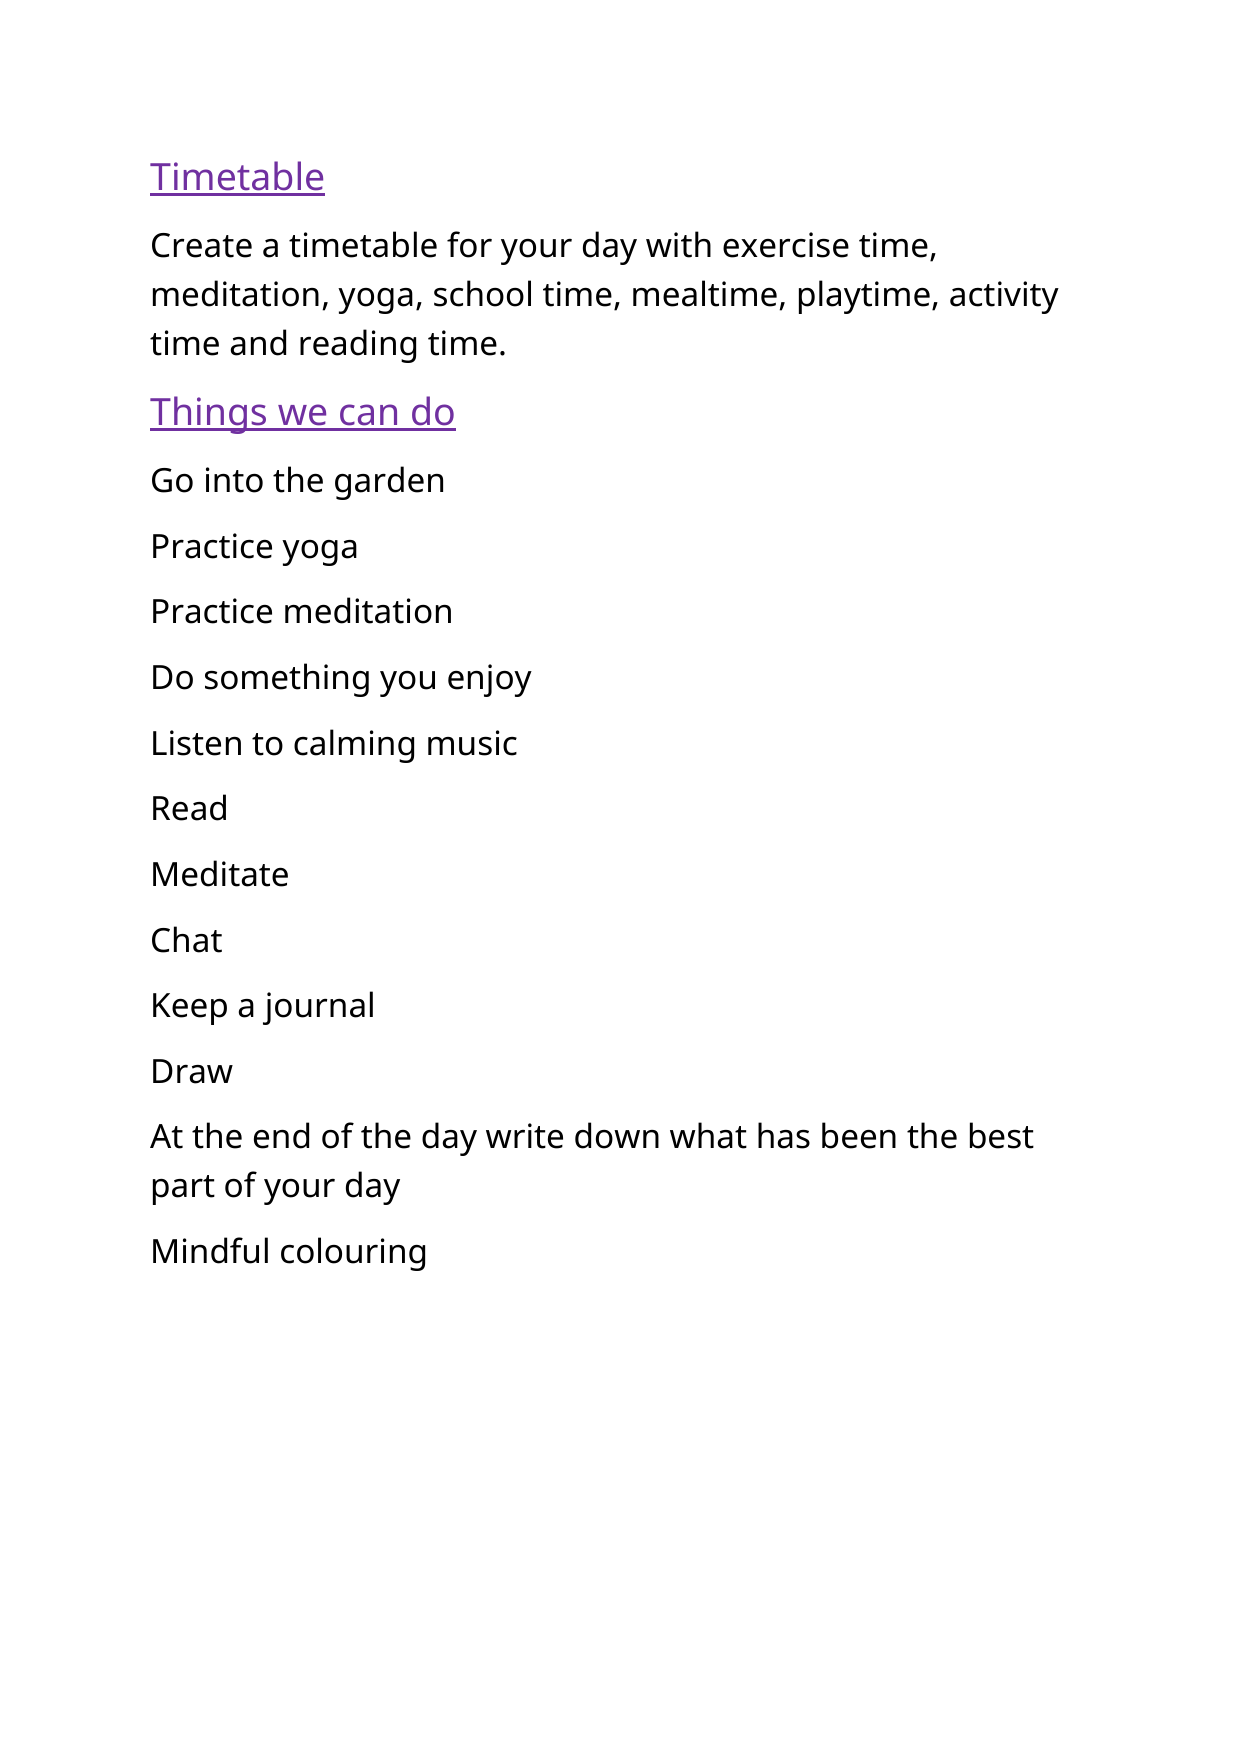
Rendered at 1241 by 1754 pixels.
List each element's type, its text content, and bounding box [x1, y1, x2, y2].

text Timetable [150, 150, 1090, 201]
text Do something you enjoy [150, 654, 1090, 699]
text Things we can do [150, 385, 1090, 436]
text At the end of the day write down what has been the best part of your day [150, 1113, 1090, 1208]
text Draw [150, 1048, 1090, 1093]
text Read [150, 785, 1090, 831]
text Go into the garden [150, 457, 1090, 502]
text Listen to calming music [150, 719, 1090, 765]
text Keep a journal [150, 982, 1090, 1027]
text Practice yoga [150, 523, 1090, 568]
text Meditate [150, 851, 1090, 896]
text Chat [150, 916, 1090, 962]
text Practice meditation [150, 588, 1090, 634]
text Create a timetable for your day with exercise time, meditation, yoga, school time, mealtime, playtime, activity time and reading time. [150, 222, 1090, 365]
text Mindful colouring [150, 1228, 1090, 1273]
